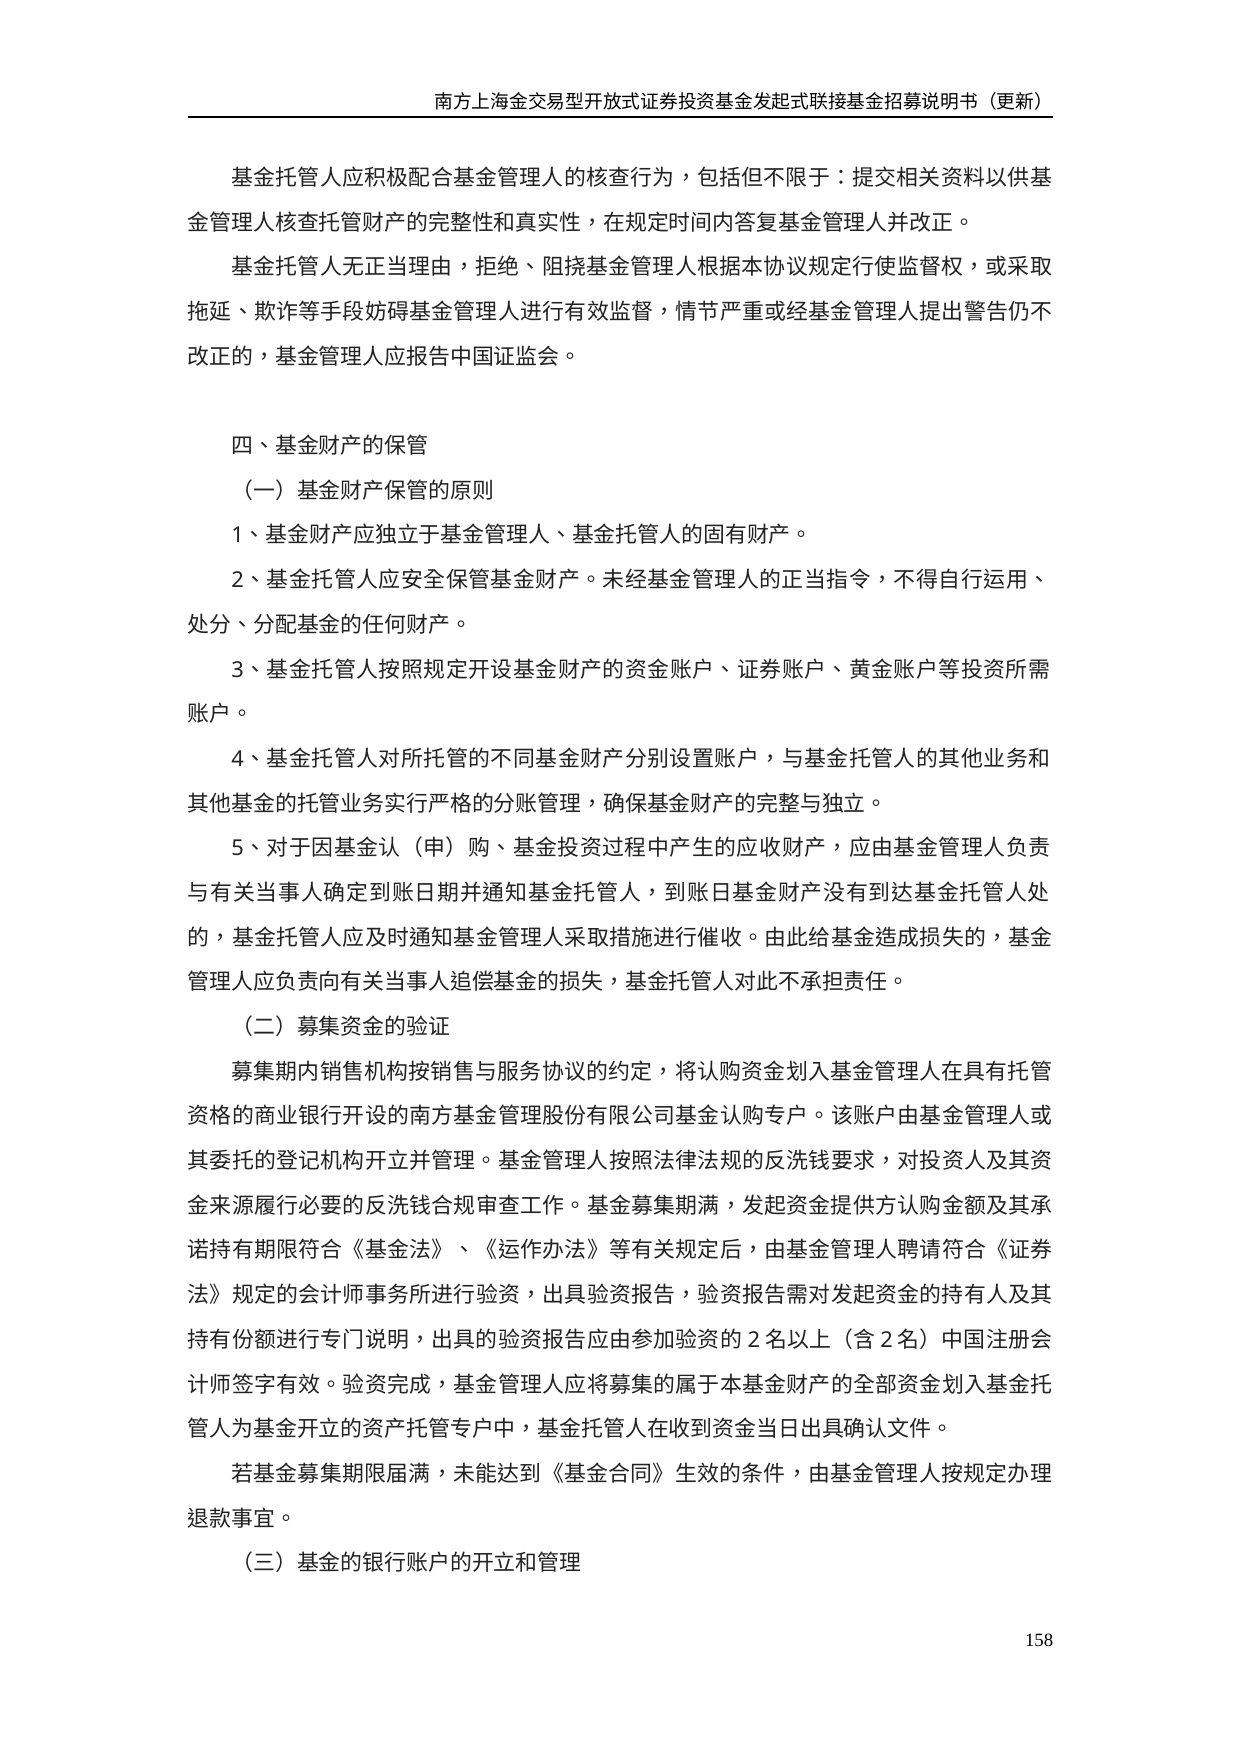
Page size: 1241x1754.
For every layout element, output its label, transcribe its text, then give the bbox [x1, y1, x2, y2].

text 若基金募集期限届满，未能达到《基金合同》生效的条件，由基金管理人按规定办理退款事宜。 [187, 1458, 1053, 1532]
text 四、基金财产的保管 [187, 430, 1053, 460]
text 2、基金托管人应安全保管基金财产。未经基金管理人的正当指令，不得自行运用、处分、分配基金的任何财产。 [187, 564, 1053, 639]
text （一）基金财产保管的原则 [187, 475, 1053, 504]
text 3、基金托管人按照规定开设基金财产的资金账户、证券账户、黄金账户等投资所需账户。 [187, 653, 1053, 728]
text 5、对于因基金认（申）购、基金投资过程中产生的应收财产，应由基金管理人负责与有关当事人确定到账日期并通知基金托管人，到账日基金财产没有到达基金托管人处的，基金托管人应及时通知基金管理人采取措施进行催收。由此给基金造成损失的，基金管理人应负责向有关当事人追偿基金的损失，基金托管人对此不承担责任。 [187, 832, 1053, 996]
text （三）基金的银行账户的开立和管理 [187, 1547, 1053, 1577]
text 基金托管人无正当理由，拒绝、阻挠基金管理人根据本协议规定行使监督权，或采取拖延、欺诈等手段妨碍基金管理人进行有效监督，情节严重或经基金管理人提出警告仍不改正的，基金管理人应报告中国证监会。 [187, 251, 1053, 371]
text 基金托管人应积极配合基金管理人的核查行为，包括但不限于：提交相关资料以供基金管理人核查托管财产的完整性和真实性，在规定时间内答复基金管理人并改正。 [187, 162, 1053, 236]
text （二）募集资金的验证 [187, 1011, 1053, 1041]
text 4、基金托管人对所托管的不同基金财产分别设置账户，与基金托管人的其他业务和其他基金的托管业务实行严格的分账管理，确保基金财产的完整与独立。 [187, 743, 1053, 817]
text 募集期内销售机构按销售与服务协议的约定，将认购资金划入基金管理人在具有托管资格的商业银行开设的南方基金管理股份有限公司基金认购专户。该账户由基金管理人或其委托的登记机构开立并管理。基金管理人按照法律法规的反洗钱要求，对投资人及其资金来源履行必要的反洗钱合规审查工作。基金募集期满，发起资金提供方认购金额及其承诺持有期限符合《基金法》、《运作办法》等有关规定后，由基金管理人聘请符合《证券法》规定的会计师事务所进行验资，出具验资报告，验资报告需对发起资金的持有人及其持有份额进行专门说明，出具的验资报告应由参加验资的2名以上（含2名）中国注册会计师签字有效。验资完成，基金管理人应将募集的属于本基金财产的全部资金划入基金托管人为基金开立的资产托管专户中，基金托管人在收到资金当日出具确认文件。 [187, 1056, 1053, 1443]
text 1、基金财产应独立于基金管理人、基金托管人的固有财产。 [187, 519, 1053, 549]
